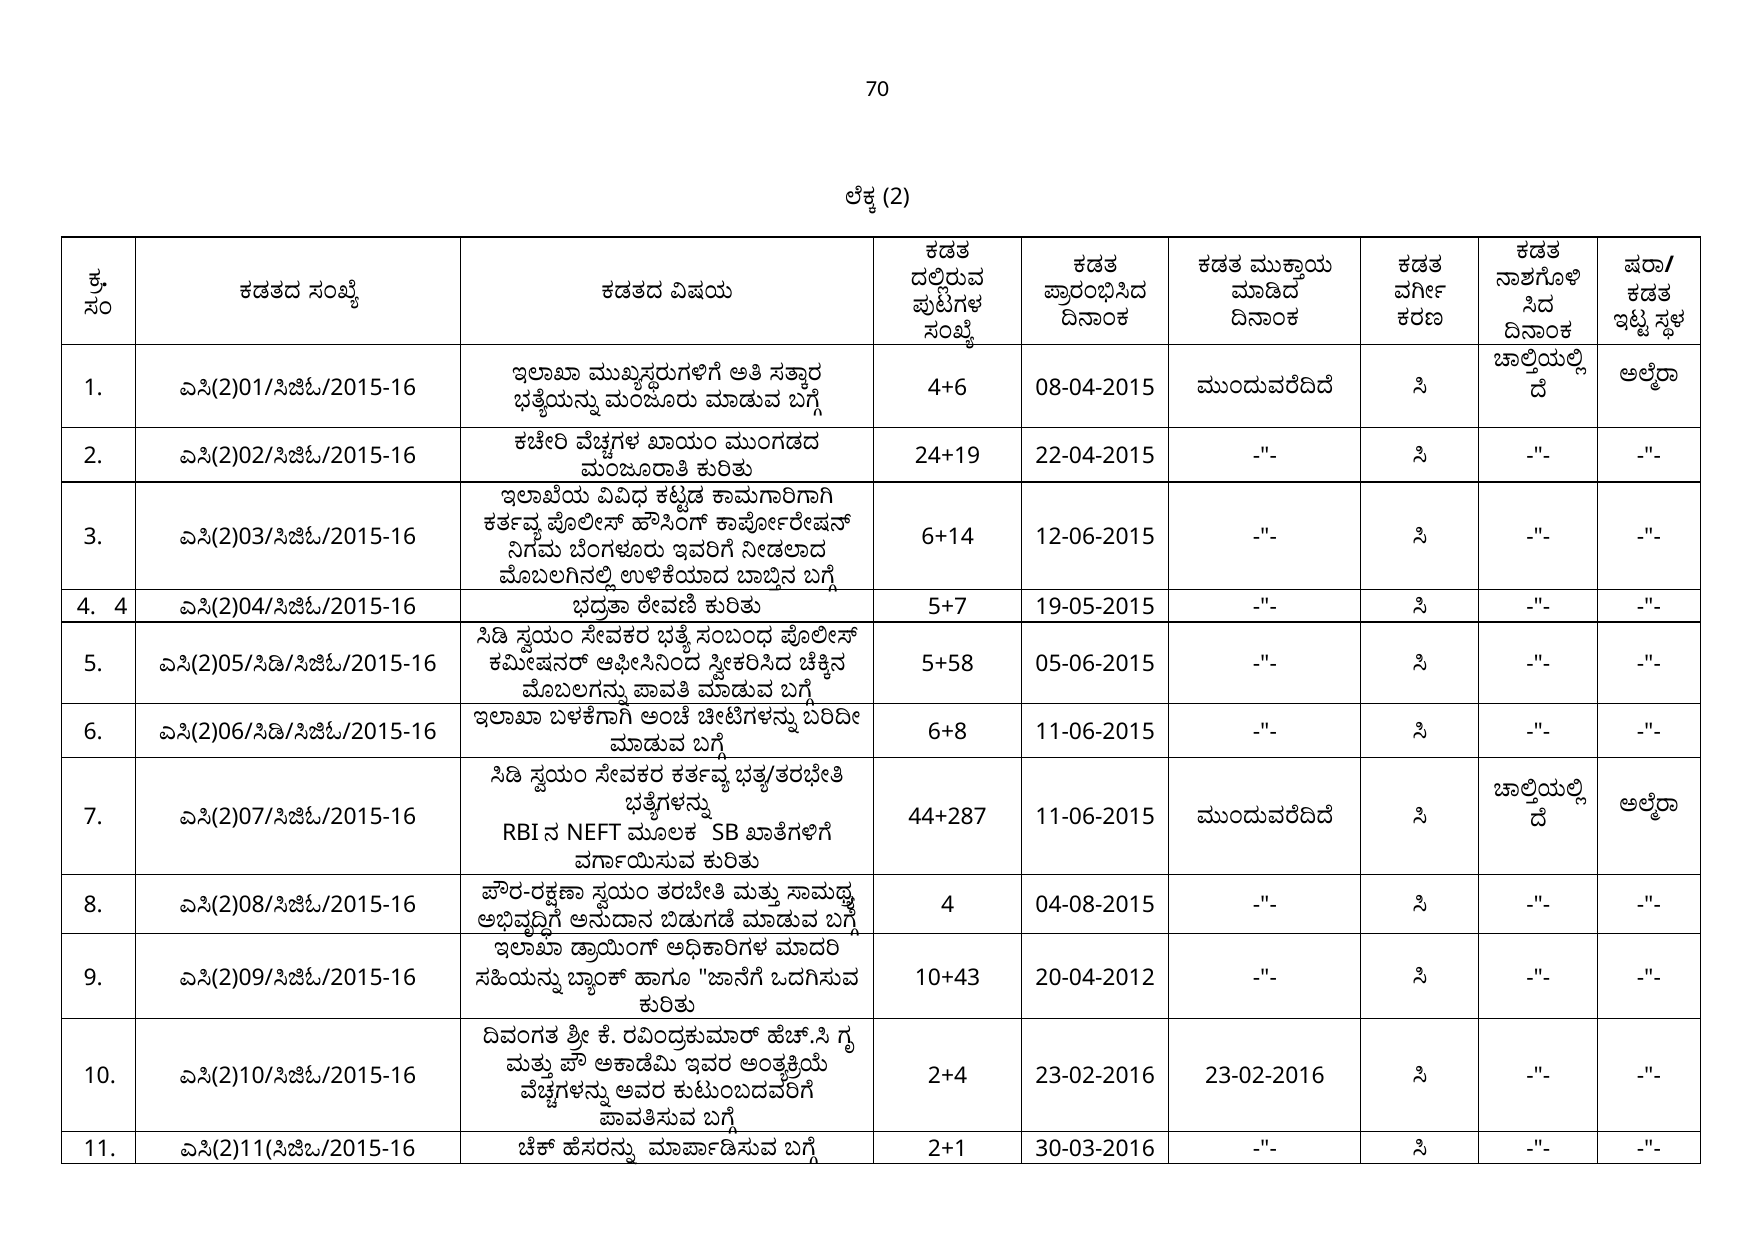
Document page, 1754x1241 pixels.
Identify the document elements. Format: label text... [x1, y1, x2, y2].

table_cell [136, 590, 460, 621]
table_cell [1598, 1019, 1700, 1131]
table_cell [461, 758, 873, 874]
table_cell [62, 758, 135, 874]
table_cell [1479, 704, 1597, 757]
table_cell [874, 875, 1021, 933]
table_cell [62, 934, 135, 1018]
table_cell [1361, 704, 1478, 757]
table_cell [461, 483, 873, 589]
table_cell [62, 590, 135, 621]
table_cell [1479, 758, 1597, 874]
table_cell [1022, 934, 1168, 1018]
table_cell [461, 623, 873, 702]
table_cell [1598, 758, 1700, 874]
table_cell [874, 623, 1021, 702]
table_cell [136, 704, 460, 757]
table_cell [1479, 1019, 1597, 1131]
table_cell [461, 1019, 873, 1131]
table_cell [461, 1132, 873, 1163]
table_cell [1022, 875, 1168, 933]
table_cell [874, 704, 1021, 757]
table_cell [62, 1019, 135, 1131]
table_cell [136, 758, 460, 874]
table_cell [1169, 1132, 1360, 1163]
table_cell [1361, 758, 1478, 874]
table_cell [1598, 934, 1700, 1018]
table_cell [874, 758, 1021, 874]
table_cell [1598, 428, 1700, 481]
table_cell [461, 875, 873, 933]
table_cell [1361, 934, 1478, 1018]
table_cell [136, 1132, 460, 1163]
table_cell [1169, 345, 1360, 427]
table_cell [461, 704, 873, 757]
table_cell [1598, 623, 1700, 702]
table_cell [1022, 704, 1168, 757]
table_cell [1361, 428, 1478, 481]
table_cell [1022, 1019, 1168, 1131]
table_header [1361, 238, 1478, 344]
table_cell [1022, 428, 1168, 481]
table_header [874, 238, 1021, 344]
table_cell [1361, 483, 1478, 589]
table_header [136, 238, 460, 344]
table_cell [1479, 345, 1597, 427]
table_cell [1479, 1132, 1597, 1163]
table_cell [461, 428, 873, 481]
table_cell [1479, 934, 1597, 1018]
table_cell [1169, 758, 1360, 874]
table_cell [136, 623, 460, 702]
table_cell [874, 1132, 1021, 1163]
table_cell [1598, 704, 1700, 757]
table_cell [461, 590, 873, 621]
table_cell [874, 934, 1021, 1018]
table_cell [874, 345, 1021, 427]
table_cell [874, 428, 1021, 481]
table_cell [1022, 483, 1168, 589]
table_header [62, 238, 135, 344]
text ಲೆಕ್ಕ (2) [150, 179, 1604, 211]
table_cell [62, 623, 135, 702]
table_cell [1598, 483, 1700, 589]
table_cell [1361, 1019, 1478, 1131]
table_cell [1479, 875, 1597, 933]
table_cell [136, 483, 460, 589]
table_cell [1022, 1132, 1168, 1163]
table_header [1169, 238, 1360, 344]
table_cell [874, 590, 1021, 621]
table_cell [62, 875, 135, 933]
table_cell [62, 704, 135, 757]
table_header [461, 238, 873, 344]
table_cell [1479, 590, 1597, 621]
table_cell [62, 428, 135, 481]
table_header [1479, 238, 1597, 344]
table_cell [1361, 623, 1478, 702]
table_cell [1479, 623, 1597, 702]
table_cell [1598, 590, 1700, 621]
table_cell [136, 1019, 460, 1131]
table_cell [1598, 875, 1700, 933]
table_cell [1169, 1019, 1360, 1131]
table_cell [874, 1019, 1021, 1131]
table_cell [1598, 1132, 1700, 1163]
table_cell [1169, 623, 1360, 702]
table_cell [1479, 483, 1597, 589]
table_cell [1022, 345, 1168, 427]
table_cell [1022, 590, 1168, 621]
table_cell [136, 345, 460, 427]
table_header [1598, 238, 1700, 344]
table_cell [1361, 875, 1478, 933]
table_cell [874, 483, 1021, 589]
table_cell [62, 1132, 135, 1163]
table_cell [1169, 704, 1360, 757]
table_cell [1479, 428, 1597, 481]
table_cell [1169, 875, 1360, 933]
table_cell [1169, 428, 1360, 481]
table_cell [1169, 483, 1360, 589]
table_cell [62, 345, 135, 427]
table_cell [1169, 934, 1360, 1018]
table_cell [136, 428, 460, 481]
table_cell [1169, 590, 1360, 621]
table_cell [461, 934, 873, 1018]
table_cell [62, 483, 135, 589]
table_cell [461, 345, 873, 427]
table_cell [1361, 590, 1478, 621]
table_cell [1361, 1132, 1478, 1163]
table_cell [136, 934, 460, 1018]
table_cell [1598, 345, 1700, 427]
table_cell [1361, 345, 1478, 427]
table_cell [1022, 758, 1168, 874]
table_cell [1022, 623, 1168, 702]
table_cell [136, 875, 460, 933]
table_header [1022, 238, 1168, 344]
